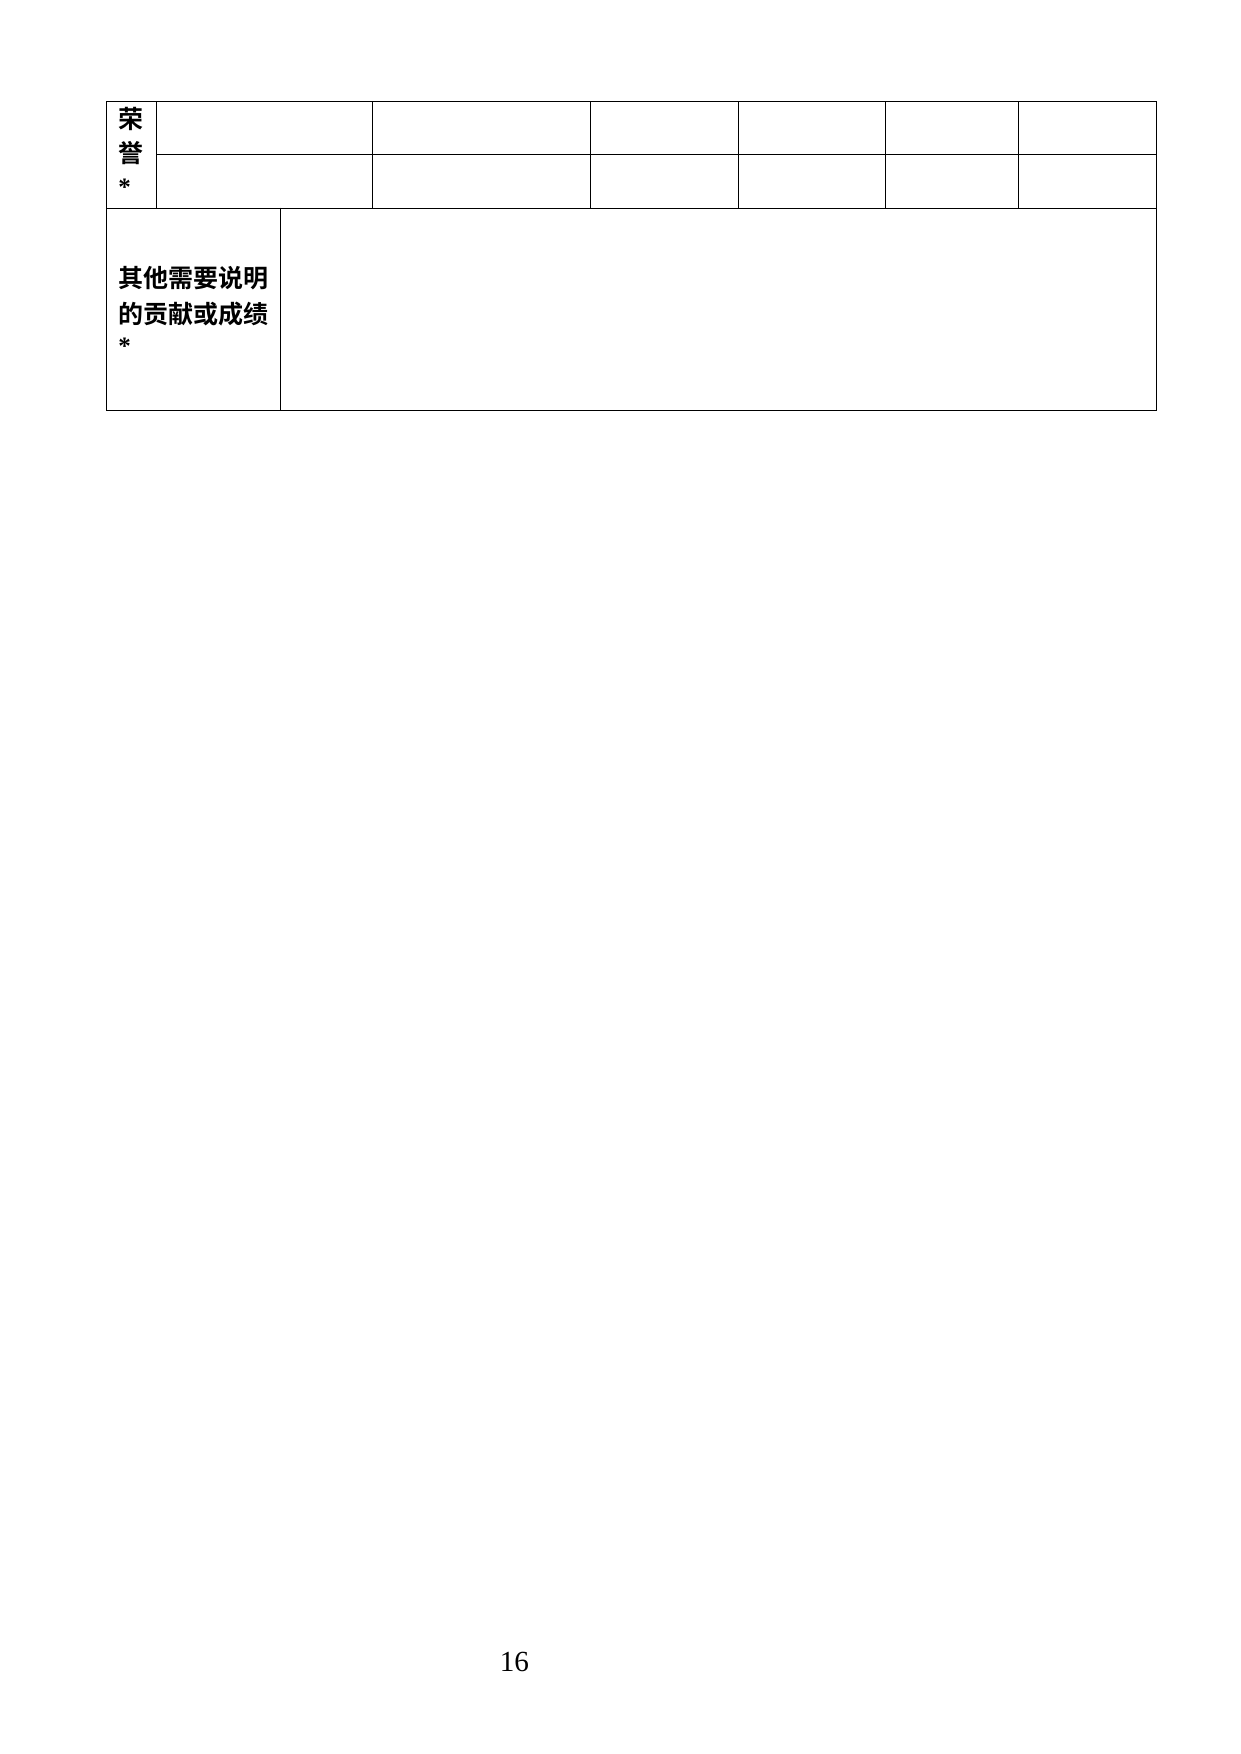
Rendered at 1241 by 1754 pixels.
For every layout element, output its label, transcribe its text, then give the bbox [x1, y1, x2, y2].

table_cell [281, 209, 1156, 410]
table_cell 其他需要说明的贡献或成绩* [107, 209, 280, 410]
table_cell [886, 102, 1018, 154]
table_cell [1019, 155, 1156, 207]
table_cell [157, 102, 372, 154]
table_cell [591, 155, 738, 207]
table_cell [373, 155, 590, 207]
table_cell [1019, 102, 1156, 154]
table_cell [739, 155, 885, 207]
table_cell [157, 155, 372, 207]
table_cell [739, 102, 885, 154]
table_cell [886, 155, 1018, 207]
table_cell [591, 102, 738, 154]
table_cell [373, 102, 590, 154]
